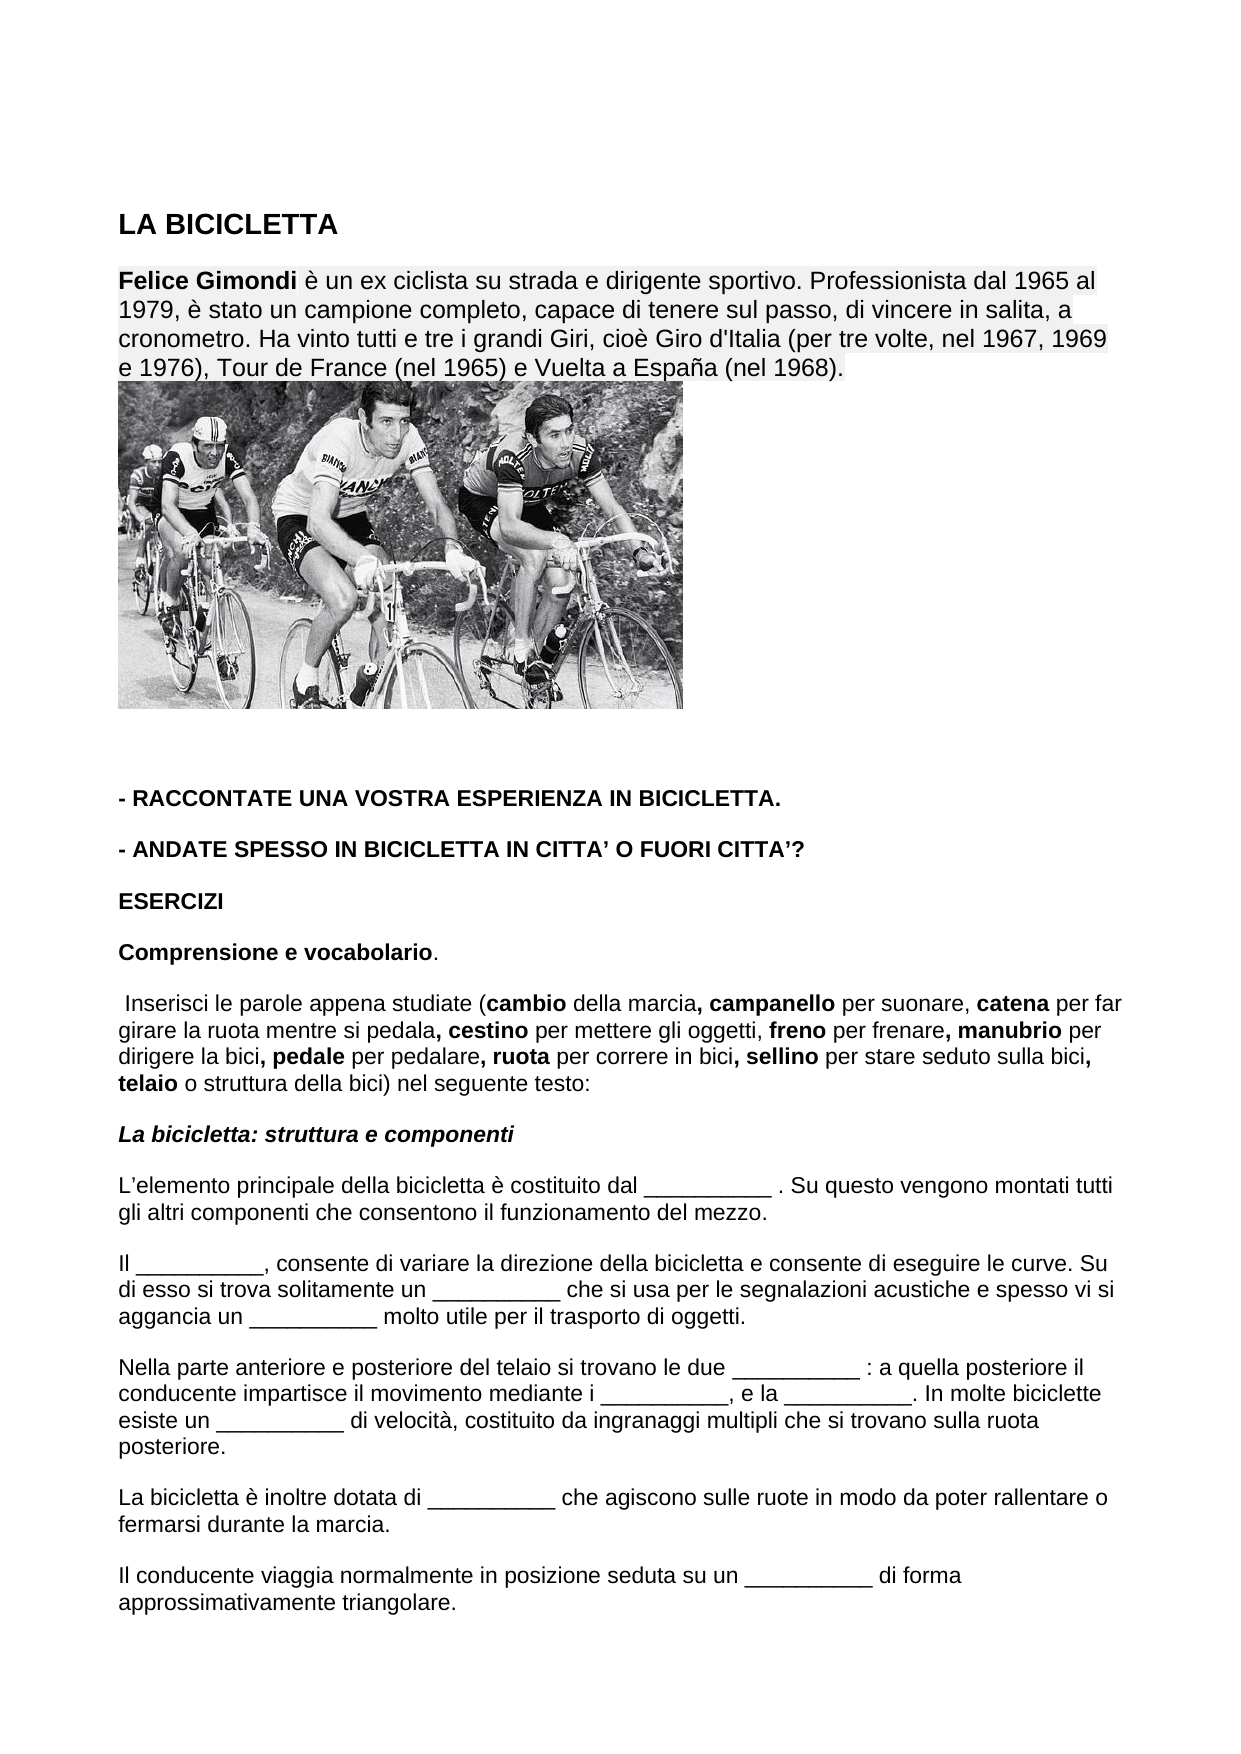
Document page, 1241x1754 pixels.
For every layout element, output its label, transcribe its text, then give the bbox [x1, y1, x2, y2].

picture [118, 381, 683, 709]
text La bicicletta: struttura e componenti [118, 1121, 1122, 1147]
text L’elemento principale della bicicletta è costituito dal __________ . Su questo vengono montati tutti gli altri componenti che consentono il funzionamento del mezzo. [118, 1172, 1122, 1225]
text ESERCIZI [118, 888, 1122, 914]
text Nella parte anteriore e posteriore del telaio si trovano le due __________ : a quella posteriore il conducente impartisce il movimento mediante i __________, e la __________. In molte biciclette esiste un __________ di velocità, costituito da ingranaggi multipli che si trovano sulla ruota posteriore. [118, 1354, 1122, 1459]
text - RACCONTATE UNA VOSTRA ESPERIENZA IN BICICLETTA. [118, 785, 1122, 811]
text LA BICICLETTA [118, 207, 1122, 241]
text Felice Gimondi è un ex ciclista su strada e dirigente sportivo. Professionista dal 1965 al 1979, è stato un campione completo, capace di tenere sul passo, di vincere in salita, a cronometro. Ha vinto tutti e tre i grandi Giri, cioè Giro d'Italia (per tre volte, nel 1967, 1969 e 1976), Tour de France (nel 1965) e Vuelta a España (nel 1968). [845, 266, 1122, 381]
text La bicicletta è inoltre dotata di __________ che agiscono sulle ruote in modo da poter rallentare o fermarsi durante la marcia. [118, 1484, 1122, 1537]
text Inserisci le parole appena studiate (cambio della marcia, campanello per suonare, catena per far girare la ruota mentre si pedala, cestino per mettere gli oggetti, freno per frenare, manubrio per dirigere la bici, pedale per pedalare, ruota per correre in bici, sellino per stare seduto sulla bici, telaio o struttura della bici) nel seguente testo: [118, 990, 1122, 1096]
text - ANDATE SPESSO IN BICICLETTA IN CITTA’ O FUORI CITTA’? [118, 836, 1122, 863]
text Il __________, consente di variare la direzione della bicicletta e consente di eseguire le curve. Su di esso si trova solitamente un __________ che si usa per le segnalazioni acustiche e spesso vi si aggancia un __________ molto utile per il trasporto di oggetti. [118, 1250, 1122, 1329]
text Il conducente viaggia normalmente in posizione seduta su un __________ di forma approssimativamente triangolare. [118, 1562, 1122, 1615]
text Comprensione e vocabolario. [118, 939, 1122, 965]
